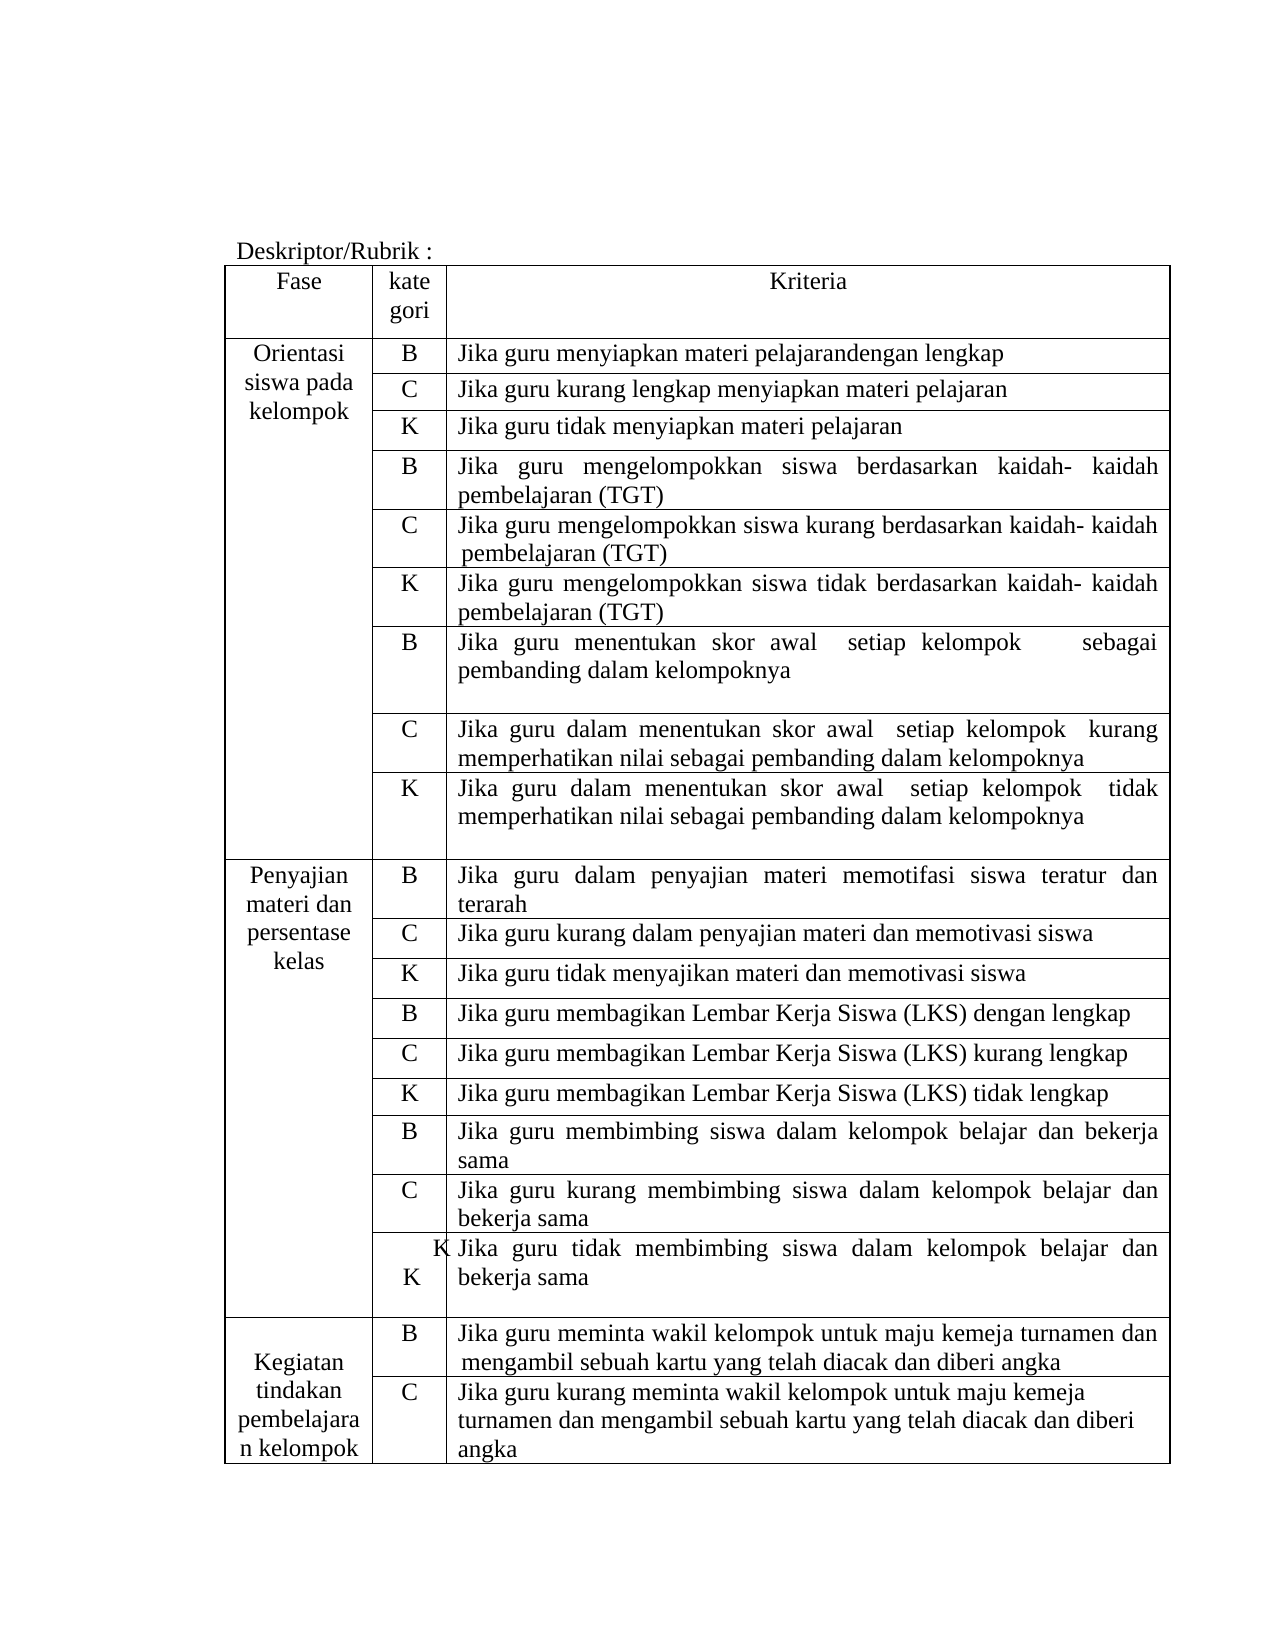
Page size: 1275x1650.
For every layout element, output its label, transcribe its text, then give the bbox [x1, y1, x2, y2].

table_cell Jika guru tidak menyiapkan materi pelajaran [447, 411, 1169, 450]
table_cell B [373, 451, 446, 509]
table_cell Jika guru membagikan Lembar Kerja Siswa (LKS) tidak lengkap [447, 1079, 1169, 1115]
table_cell Jika guru meminta wakil kelompok untuk maju kemeja turnamen dan mengambil sebuah kartu yang telah diacak dan diberi angka [447, 1318, 1169, 1376]
table_cell C [373, 1175, 446, 1232]
table_cell Kegiatan tindakan pembelajaran kelompok dan evaluasi [226, 1318, 372, 1463]
table_cell C [373, 1039, 446, 1077]
table_cell Jika guru mengelompokkan siswa tidak berdasarkan kaidah- kaidah pembelajaran (TGT) [447, 568, 1169, 626]
table_cell Jika guru kurang membimbing siswa dalam kelompok belajar dan bekerja sama [447, 1175, 1169, 1232]
table_header kategori [373, 266, 446, 337]
table_cell C [373, 374, 446, 410]
table_cell C [373, 1377, 446, 1463]
table_cell KK K [373, 1233, 446, 1317]
table_cell Jika guru kurang meminta wakil kelompok untuk maju kemeja turnamen dan mengambil sebuah kartu yang telah diacak dan diberi angka [447, 1377, 1169, 1463]
table_cell B [373, 1318, 446, 1376]
table_cell Jika guru tidak menyajikan materi dan memotivasi siswa [447, 959, 1169, 997]
table_header Kriteria [447, 266, 1169, 337]
table_cell C [373, 714, 446, 772]
table_cell Jika guru mengelompokkan siswa berdasarkan kaidah- kaidah pembelajaran (TGT) [447, 451, 1169, 509]
table_cell Jika guru membagikan Lembar Kerja Siswa (LKS) dengan lengkap [447, 999, 1169, 1037]
table_cell Jika guru tidak membimbing siswa dalam kelompok belajar dan bekerja sama [447, 1233, 1169, 1317]
table_cell B [373, 339, 446, 373]
table_cell Jika guru dalam penyajian materi memotifasi siswa teratur dan terarah [447, 860, 1169, 917]
table_cell B [373, 627, 446, 713]
table_cell Jika guru kurang dalam penyajian materi dan memotivasi siswa [447, 919, 1169, 957]
table_cell K [373, 568, 446, 626]
table_cell Jika guru menentukan skor awal setiap kelompok sebagai pembanding dalam kelompoknya [447, 627, 1169, 713]
table_cell Jika guru kurang lengkap menyiapkan materi pelajaran [447, 374, 1169, 410]
table_cell K [373, 773, 446, 859]
table_cell B [373, 860, 446, 917]
table_cell B [373, 1116, 446, 1174]
table_cell Orientasi siswa pada kelompok [226, 339, 372, 859]
table_cell Jika guru membagikan Lembar Kerja Siswa (LKS) kurang lengkap [447, 1039, 1169, 1077]
table_cell Jika guru membimbing siswa dalam kelompok belajar dan bekerja sama [447, 1116, 1169, 1174]
table_cell K [373, 959, 446, 997]
table_cell C [373, 919, 446, 957]
table_cell K [373, 1079, 446, 1115]
table_cell Jika guru menyiapkan materi pelajarandengan lengkap [447, 339, 1169, 373]
table_cell C [373, 510, 446, 567]
text Deskriptor/Rubrik : [236, 236, 1098, 265]
table_cell Jika guru mengelompokkan siswa kurang berdasarkan kaidah- kaidah pembelajaran (TGT) [447, 510, 1169, 567]
table_cell Jika guru dalam menentukan skor awal setiap kelompok kurang memperhatikan nilai sebagai pembanding dalam kelompoknya [447, 714, 1169, 772]
table_header Fase [226, 266, 372, 337]
table_cell K [373, 411, 446, 450]
table_cell Penyajian materi dan persentase kelas [226, 860, 372, 1317]
table_cell Jika guru dalam menentukan skor awal setiap kelompok tidak memperhatikan nilai sebagai pembanding dalam kelompoknya [447, 773, 1169, 859]
table_cell B [373, 999, 446, 1037]
